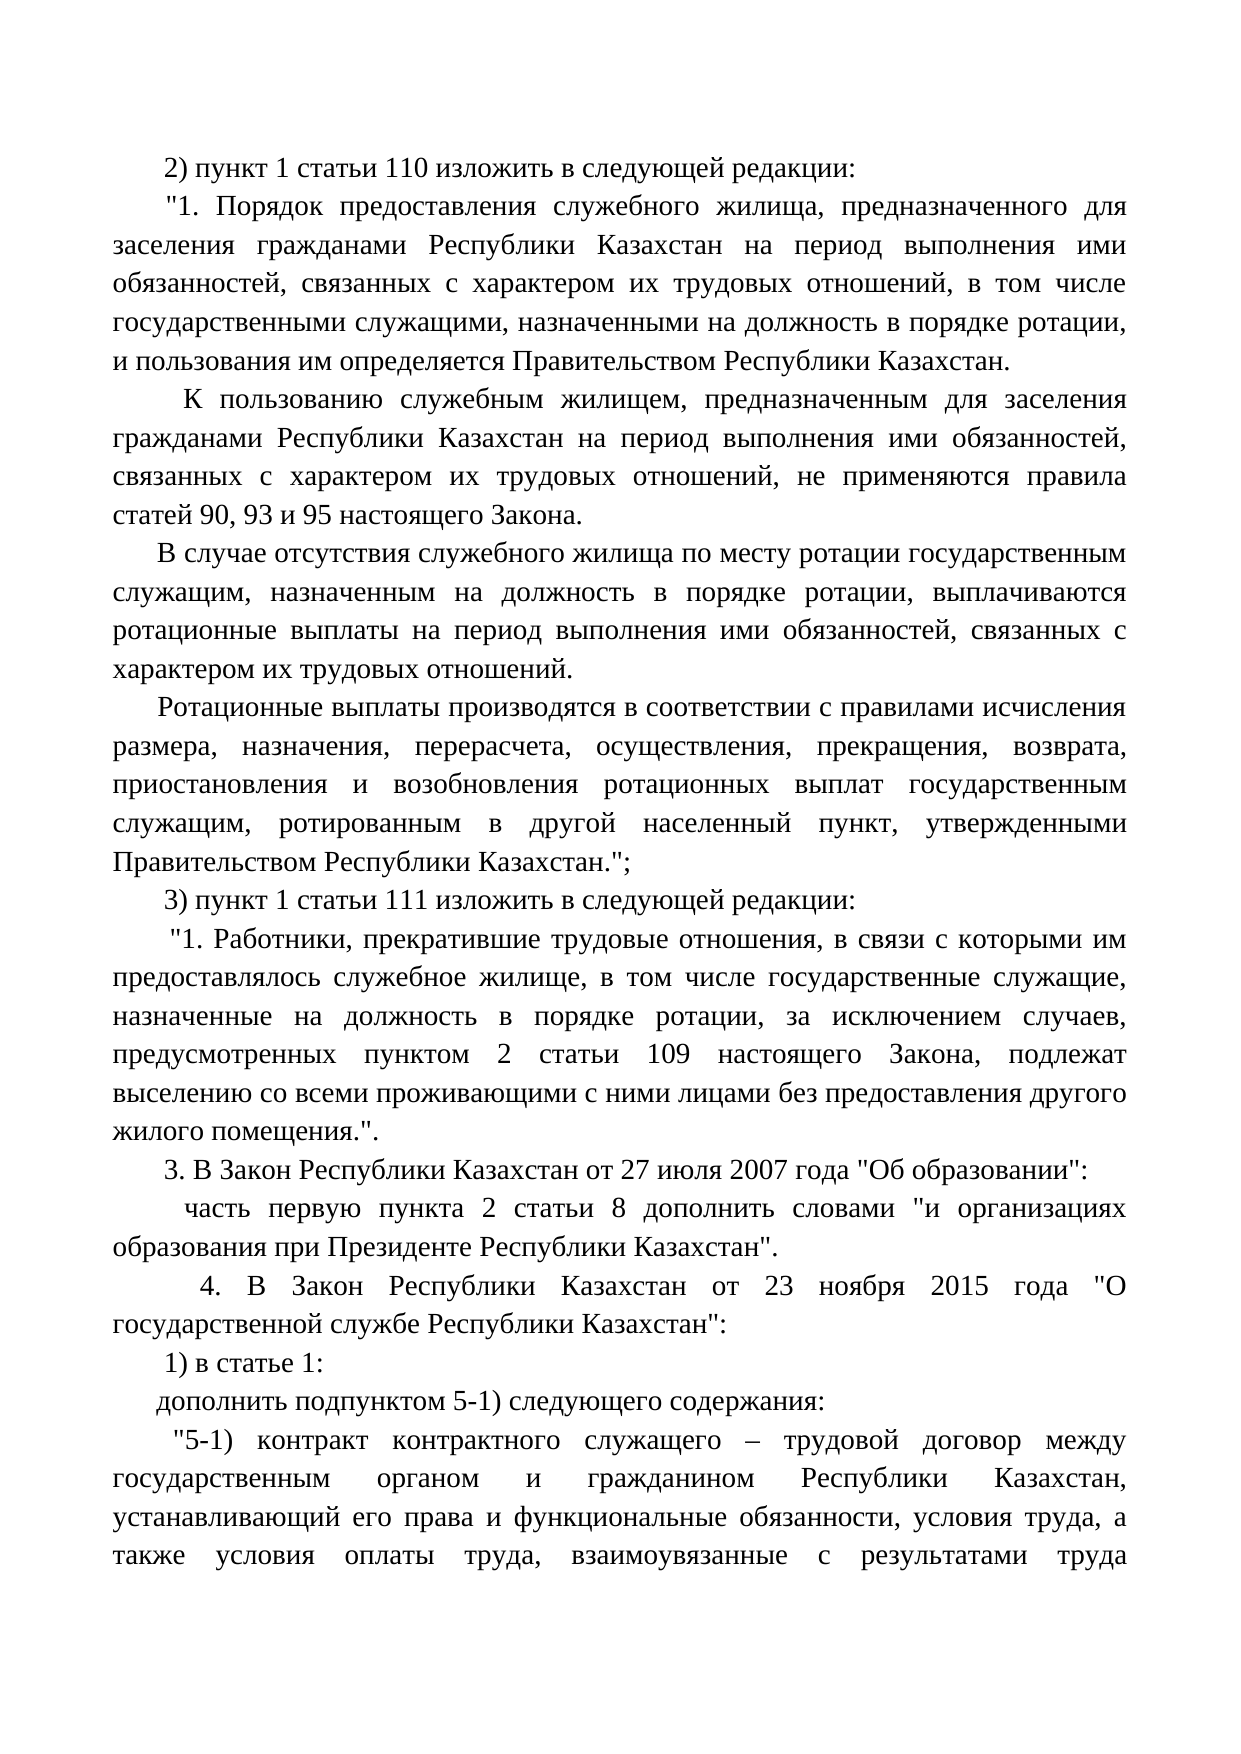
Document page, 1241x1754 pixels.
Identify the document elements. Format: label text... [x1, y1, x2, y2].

text 3) пункт 1 статьи 111 изложить в следующей редакции: [112, 882, 1128, 916]
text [112, 1422, 1128, 1571]
text К пользованию служебным жилищем, предназначенным для заселения гражданами Республики Казахстан на период выполнения ими обязанностей, связанных с характером их трудовых отношений, не применяются правила статей 90, 93 и 95 настоящего Закона. [112, 381, 1128, 530]
text часть первую пункта 2 статьи 8 дополнить словами "и организациях образования при Президенте Республики Казахстан". [112, 1191, 1128, 1263]
text 3. В Закон Республики Казахстан от 27 июля 2007 года "Об образовании": [112, 1152, 1128, 1186]
text Ротационные выплаты производятся в соответствии с правилами исчисления размера, назначения, перерасчета, осуществления, прекращения, возврата, приостановления и возобновления ротационных выплат государственным служащим, ротированным в другой населенный пункт, утвержденными Правительством Республики Казахстан."; [112, 689, 1128, 877]
text 1) в статье 1: [112, 1345, 1128, 1378]
text "1. Работники, прекратившие трудовые отношения, в связи с которыми им предоставлялось служебное жилище, в том числе государственные служащие, назначенные на должность в порядке ротации, за исключением случаев, предусмотренных пунктом 2 статьи 109 настоящего Закона, подлежат выселению со всеми проживающими с ними лицами без предоставления другого жилого помещения.". [112, 921, 1128, 1147]
text "1. Порядок предоставления служебного жилища, предназначенного для заселения гражданами Республики Казахстан на период выполнения ими обязанностей, связанных с характером их трудовых отношений, в том числе государственными служащими, назначенными на должность в порядке ротации, и пользования им определяется Правительством Республики Казахстан. [112, 188, 1128, 376]
text 2) пункт 1 статьи 110 изложить в следующей редакции: [112, 150, 1128, 183]
text дополнить подпунктом 5-1) следующего содержания: [112, 1383, 1128, 1417]
text 4. В Закон Республики Казахстан от 23 ноября 2015 года "О государственной службе Республики Казахстан": [112, 1268, 1128, 1340]
text В случае отсутствия служебного жилища по месту ротации государственным служащим, назначенным на должность в порядке ротации, выплачиваются ротационные выплаты на период выполнения ими обязанностей, связанных с характером их трудовых отношений. [112, 535, 1128, 684]
